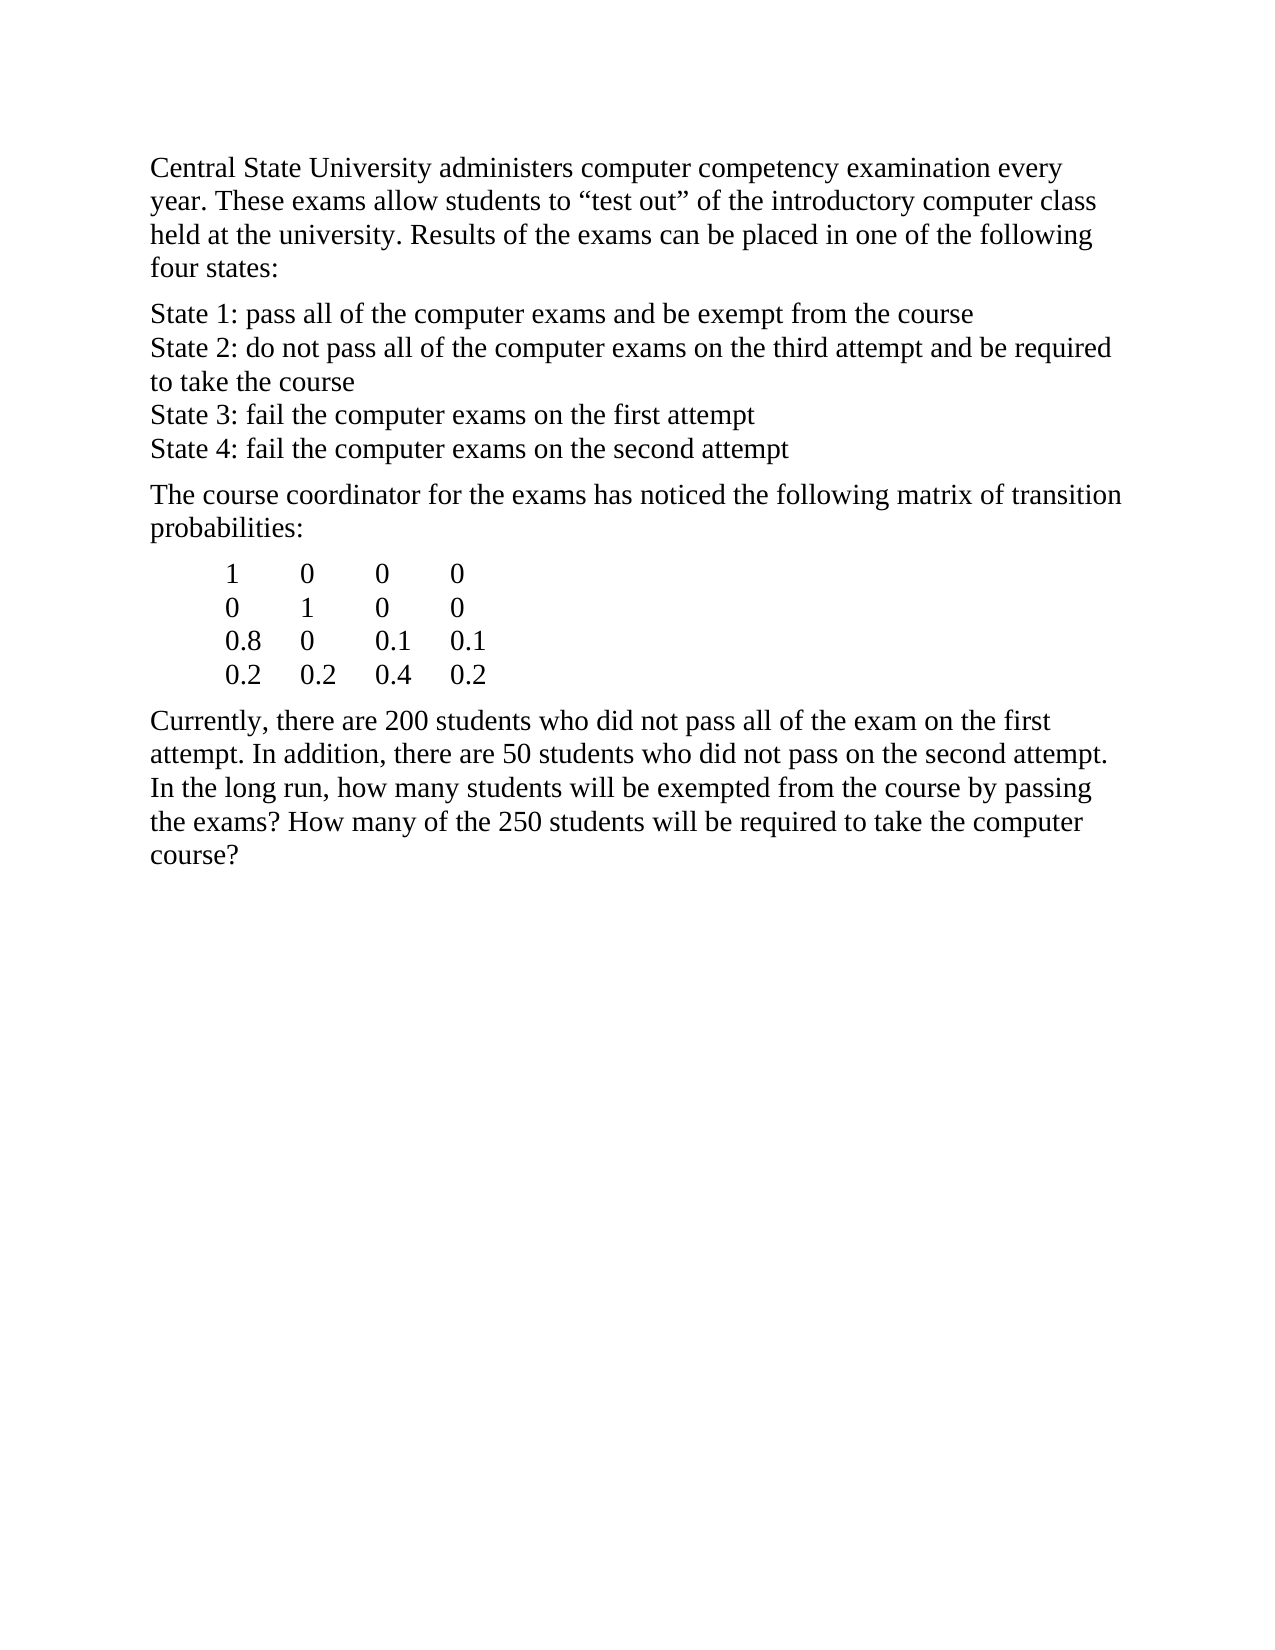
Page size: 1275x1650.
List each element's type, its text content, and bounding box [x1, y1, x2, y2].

text 0 1 0 0 [150, 590, 1125, 623]
text State 1: pass all of the computer exams and be exempt from the course [150, 297, 1125, 330]
text The course coordinator for the exams has noticed the following matrix of transition probabilities: [150, 477, 1125, 544]
text State 3: fail the computer exams on the first attempt [150, 397, 1125, 431]
text 0.8 0 0.1 0.1 [150, 623, 1125, 657]
text 0.2 0.2 0.4 0.2 [150, 657, 1125, 691]
text 1 0 0 0 [150, 556, 1125, 590]
text State 2: do not pass all of the computer exams on the third attempt and be required to take the course [150, 330, 1125, 397]
text State 4: fail the computer exams on the second attempt [150, 431, 1125, 464]
text Central State University administers computer competency examination every year. These exams allow students to “test out” of the introductory computer class held at the university. Results of the exams can be placed in one of the following four states: [150, 150, 1125, 284]
text Currently, there are 200 students who did not pass all of the exam on the first attempt. In addition, there are 50 students who did not pass on the second attempt. In the long run, how many students will be exempted from the course by passing the exams? How many of the 250 students will be required to take the computer course? [150, 703, 1125, 871]
